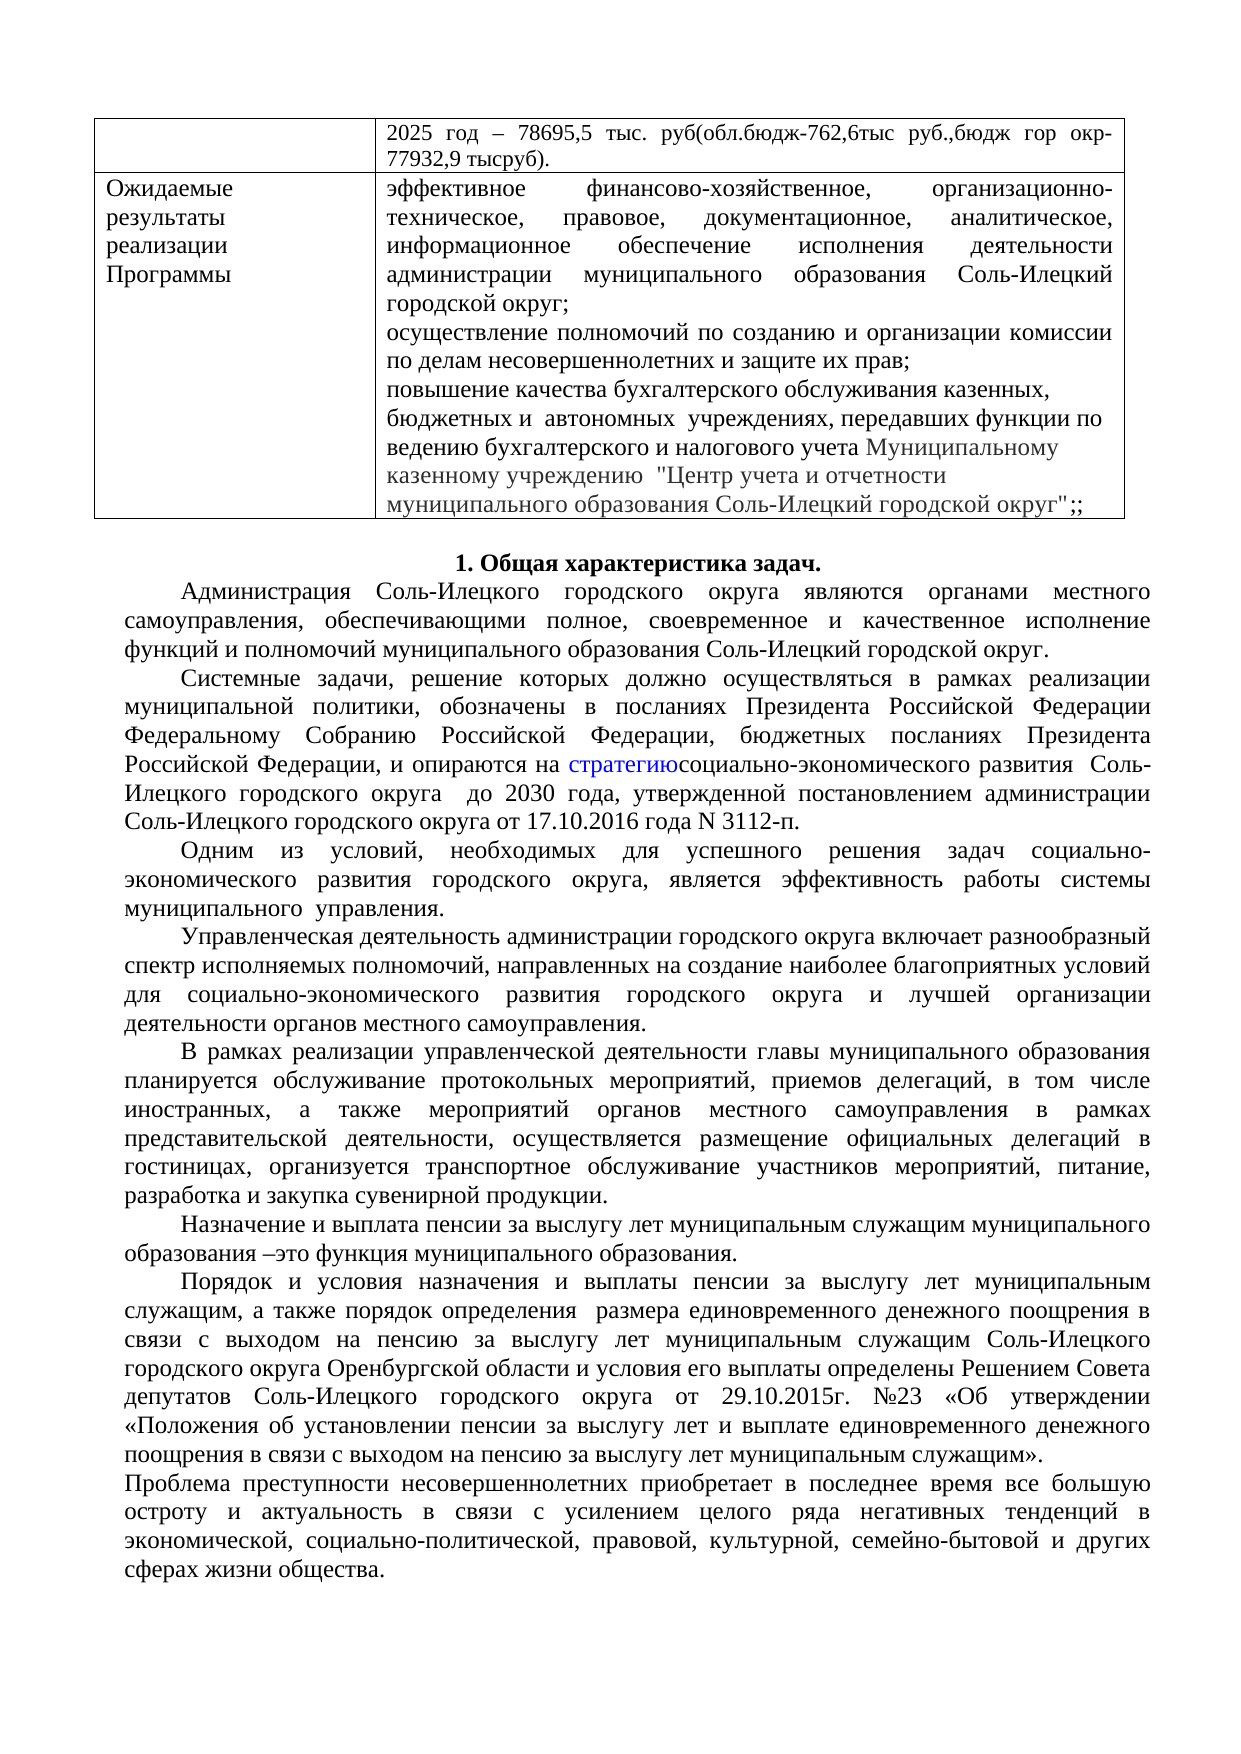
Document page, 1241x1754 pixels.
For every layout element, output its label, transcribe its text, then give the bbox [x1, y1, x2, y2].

text Проблема преступности несовершеннолетних приобретает в последнее время все большую остроту и актуальность в связи с усилением целого ряда негативных тенденций в экономической, социально-политической, правовой, культурной, семейно-бытовой и других сферах жизни общества. [124, 1468, 1152, 1583]
table_cell Ожидаемые результаты реализации Программы [95, 173, 375, 518]
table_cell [376, 119, 1124, 172]
text Системные задачи, решение которых должно осуществляться в рамках реализации муниципальной политики, обозначены в посланиях Президента Российской Федерации Федеральному Собранию Российской Федерации, бюджетных посланиях Президента Российской Федерации, и опираются на стратегиюсоциально-экономического развития Соль-Илецкого городского округа до 2030 года, утвержденной постановлением администрации Соль-Илецкого городского округа от 17.10.2016 года N 3112-п. [124, 663, 1152, 835]
text Одним из условий, необходимых для успешного решения задач социально-экономического развития городского округа, является эффективность работы системы муниципального управления. [124, 835, 1152, 921]
table_cell эффективное финансово-хозяйственное, организационно-техническое, правовое, документационное, аналитическое, информационное обеспечение исполнения деятельности администрации муниципального образования Соль-Илецкий городской округ; осуществление полномочий по созданию и организации комиссии по делам несовершеннолетних и защите их прав; повышение качества бухгалтерского обслуживания казенных, бюджетных и автономных учреждениях, передавших функции по ведению бухгалтерского и налогового учета Муниципальному казенному учреждению "Центр учета и отчетности муниципального образования Соль-Илецкий городской округ";; [376, 173, 1124, 518]
text Порядок и условия назначения и выплаты пенсии за выслугу лет муниципальным служащим, а также порядок определения размера единовременного денежного поощрения в связи с выходом на пенсию за выслугу лет муниципальным служащим Соль-Илецкого городского округа Оренбургской области и условия его выплаты определены Решением Совета депутатов Соль-Илецкого городского округа от 29.10.2015г. №23 «Об утверждении «Положения об установлении пенсии за выслугу лет и выплате единовременного денежного поощрения в связи с выходом на пенсию за выслугу лет муниципальным служащим». [124, 1266, 1152, 1468]
text Назначение и выплата пенсии за выслугу лет муниципальным служащим муниципального образования –это функция муниципального образования. [124, 1209, 1152, 1266]
text Управленческая деятельность администрации городского округа включает разнообразный спектр исполняемых полномочий, направленных на создание наиболее благоприятных условий для социально-экономического развития городского округа и лучшей организации деятельности органов местного самоуправления. [124, 921, 1152, 1036]
text Администрация Соль-Илецкого городского округа являются органами местного самоуправления, обеспечивающими полное, своевременное и качественное исполнение функций и полномочий муниципального образования Соль-Илецкий городской округ. [124, 576, 1152, 663]
text В рамках реализации управленческой деятельности главы муниципального образования планируется обслуживание протокольных мероприятий, приемов делегаций, в том числе иностранных, а также мероприятий органов местного самоуправления в рамках представительской деятельности, осуществляется размещение официальных делегаций в гостиницах, организуется транспортное обслуживание участников мероприятий, питание, разработка и закупка сувенирной продукции. [124, 1036, 1152, 1209]
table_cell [95, 119, 375, 172]
text 1. Общая характеристика задач. [124, 548, 1152, 576]
